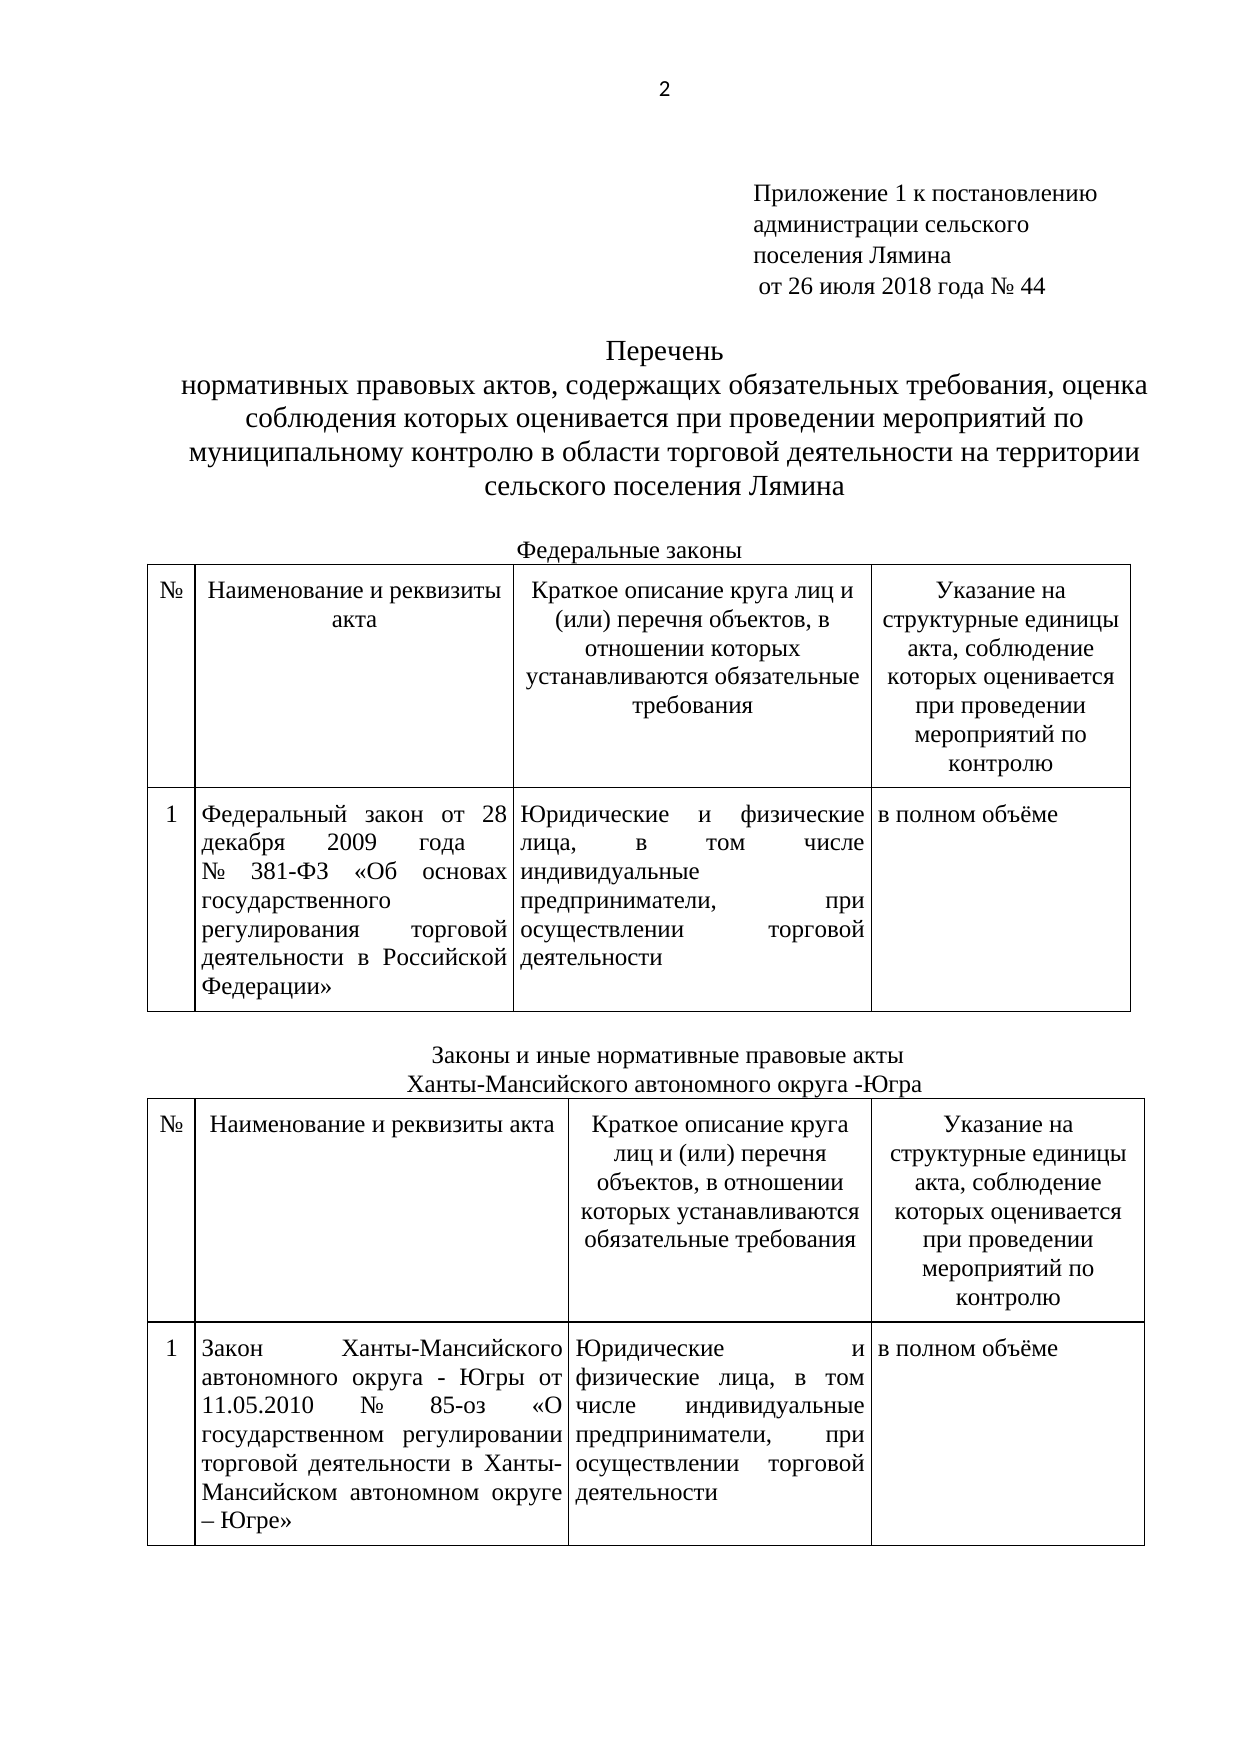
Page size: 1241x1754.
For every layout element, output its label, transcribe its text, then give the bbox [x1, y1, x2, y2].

table_header Указание на структурные единицы акта, соблюдение которых оценивается при проведении мероприятий по контролю [872, 1099, 1144, 1321]
table_header Указание на структурные единицы акта, соблюдение которых оценивается при проведении мероприятий по контролю [872, 565, 1130, 787]
text Приложение 1 к постановлению [148, 178, 1181, 207]
text поселения Лямина [148, 240, 1181, 269]
table_cell 1 [148, 788, 194, 1011]
text Федеральные законы [443, 535, 1181, 563]
text Перечень [148, 333, 1181, 367]
text от 26 июля 2018 года № 44 [148, 271, 1181, 300]
table_header № [148, 1099, 194, 1321]
text Ханты-Мансийского автономного округа -Югра [148, 1069, 1181, 1098]
table_cell 1 [148, 1323, 194, 1545]
table_cell в полном объёме [872, 1323, 1144, 1545]
table_header Краткое описание круга лиц и (или) перечня объектов, в отношении которых устанавливаются обязательные требования [569, 1099, 871, 1321]
table_cell Юридические и физические лица, в том числе индивидуальные предприниматели, при осуществлении торговой деятельности [514, 788, 871, 1011]
text нормативных правовых актов, содержащих обязательных требования, оценка соблюдения которых оценивается при проведении мероприятий по муниципальному контролю в области торговой деятельности на территории сельского поселения Лямина [148, 367, 1181, 501]
table_cell Федеральный закон от 28 декабря 2009 года № 381-ФЗ «Об основах государственного регулирования торговой деятельности в Российской Федерации» [196, 788, 513, 1011]
text администрации сельского [148, 209, 1181, 238]
table_header Краткое описание круга лиц и (или) перечня объектов, в отношении которых устанавливаются обязательные требования [514, 565, 871, 787]
table_header Наименование и реквизиты акта [196, 565, 513, 787]
table_cell в полном объёме [872, 788, 1130, 1011]
text Законы и иные нормативные правовые акты [148, 1040, 1181, 1069]
table_cell Юридические и физические лица, в том числе индивидуальные предприниматели, при осуществлении торговой деятельности [569, 1323, 871, 1545]
table_header № [148, 565, 194, 787]
table_cell Закон Ханты-Мансийского автономного округа - Югры от 11.05.2010 № 85-оз «О государственном регулировании торговой деятельности в Ханты-Мансийском автономном округе – Югре» [196, 1323, 568, 1545]
table_header Наименование и реквизиты акта [196, 1099, 568, 1321]
